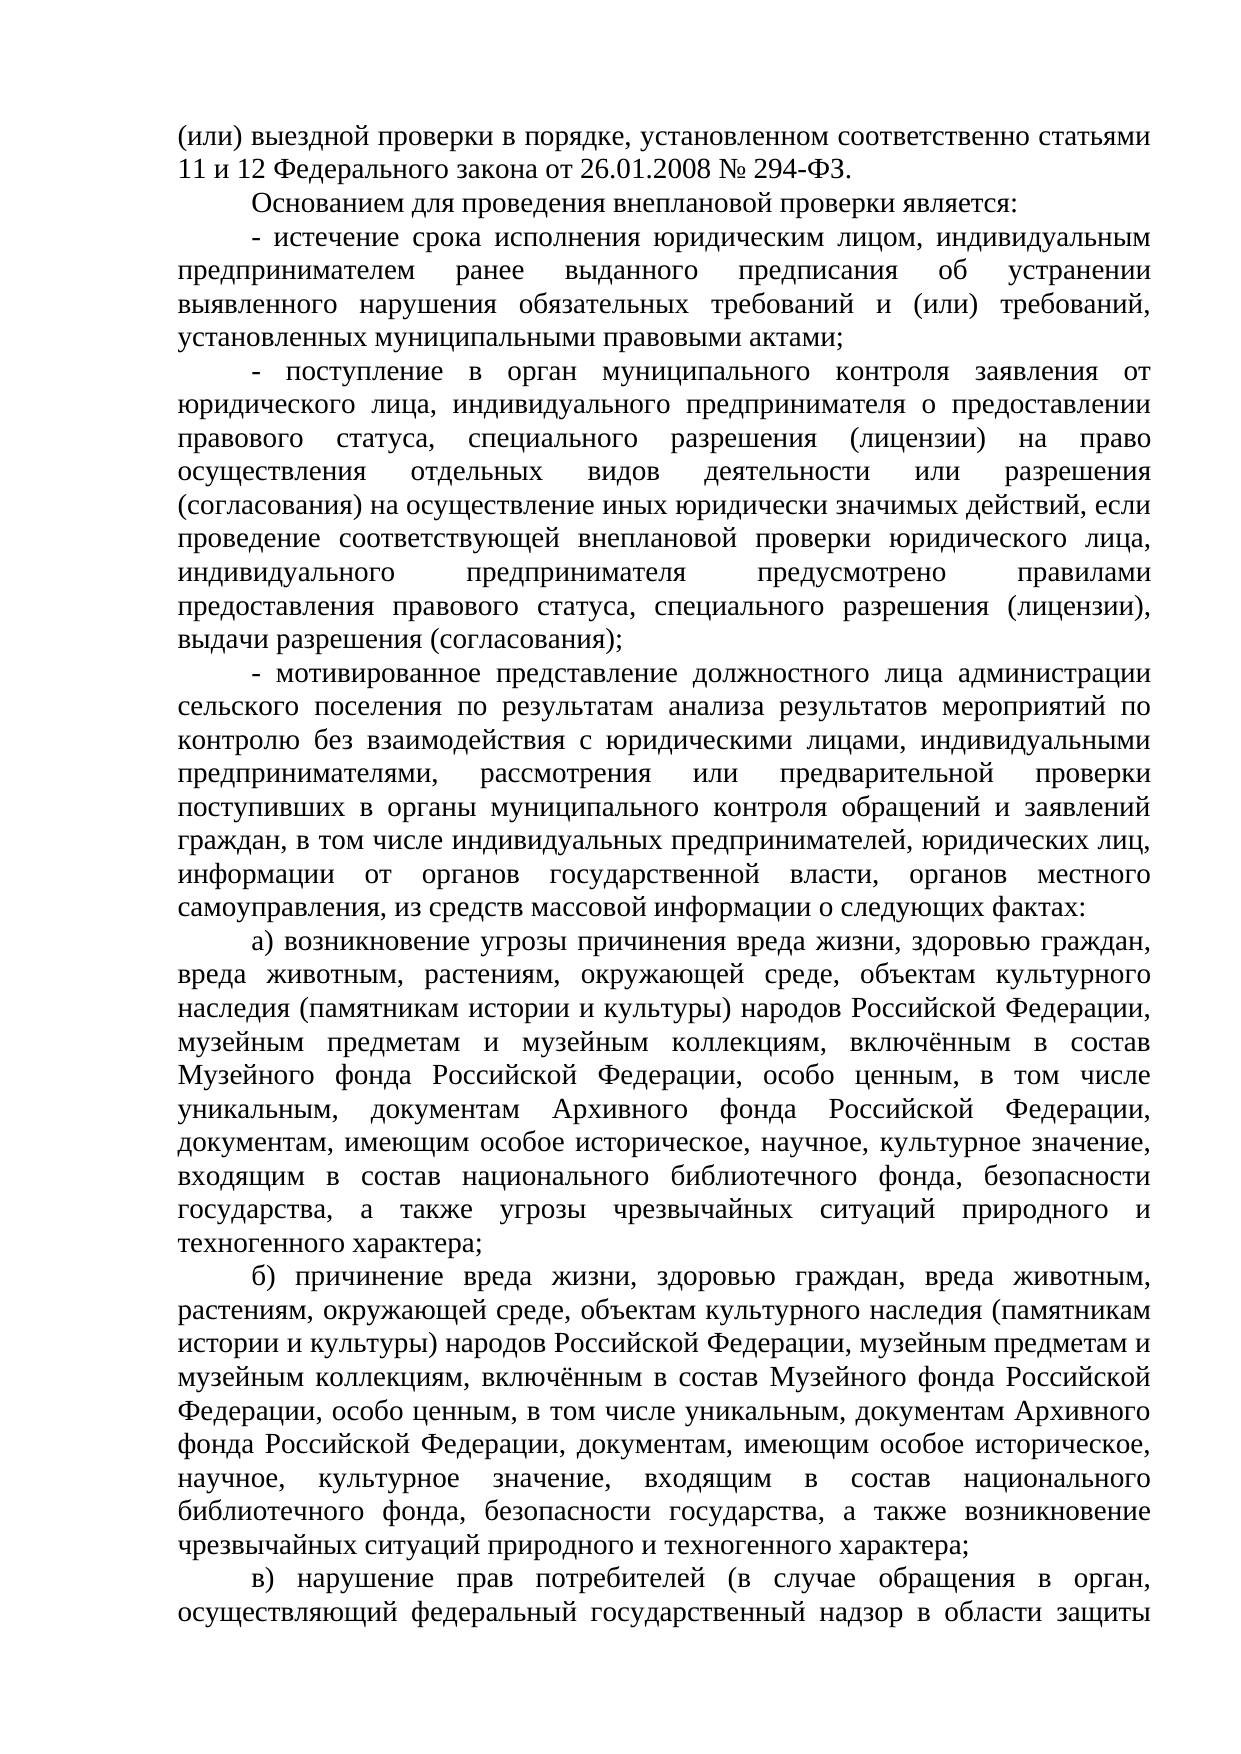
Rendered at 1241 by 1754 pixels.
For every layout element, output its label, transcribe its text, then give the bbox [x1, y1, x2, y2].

text - мотивированное представление должностного лица администрации сельского поселения по результатам анализа результатов мероприятий по контролю без взаимодействия с юридическими лицами, индивидуальными предпринимателями, рассмотрения или предварительной проверки поступивших в органы муниципального контроля обращений и заявлений граждан, в том числе индивидуальных предпринимателей, юридических лиц, информации от органов государственной власти, органов местного самоуправления, из средств массовой информации о следующих фактах: [177, 655, 1152, 923]
text а) возникновение угрозы причинения вреда жизни, здоровью граждан, вреда животным, растениям, окружающей среде, объектам культурного наследия (памятникам истории и культуры) народов Российской Федерации, музейным предметам и музейным коллекциям, включённым в состав Музейного фонда Российской Федерации, особо ценным, в том числе уникальным, документам Архивного фонда Российской Федерации, документам, имеющим особое историческое, научное, культурное значение, входящим в состав национального библиотечного фонда, безопасности государства, а также угрозы чрезвычайных ситуаций природного и техногенного характера; [177, 923, 1152, 1258]
text б) причинение вреда жизни, здоровью граждан, вреда животным, растениям, окружающей среде, объектам культурного наследия (памятникам истории и культуры) народов Российской Федерации, музейным предметам и музейным коллекциям, включённым в состав Музейного фонда Российской Федерации, особо ценным, в том числе уникальным, документам Архивного фонда Российской Федерации, документам, имеющим особое историческое, научное, культурное значение, входящим в состав национального библиотечного фонда, безопасности государства, а также возникновение чрезвычайных ситуаций природного и техногенного характера; [177, 1258, 1152, 1560]
text - истечение срока исполнения юридическим лицом, индивидуальным предпринимателем ранее выданного предписания об устранении выявленного нарушения обязательных требований и (или) требований, установленных муниципальными правовыми актами; [177, 219, 1152, 353]
text - поступление в орган муниципального контроля заявления от юридического лица, индивидуального предпринимателя о предоставлении правового статуса, специального разрешения (лицензии) на право осуществления отдельных видов деятельности или разрешения (согласования) на осуществление иных юридически значимых действий, если проведение соответствующей внеплановой проверки юридического лица, индивидуального предпринимателя предусмотрено правилами предоставления правового статуса, специального разрешения (лицензии), выдачи разрешения (согласования); [177, 353, 1152, 655]
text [177, 118, 1152, 185]
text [177, 1560, 1152, 1627]
text Основанием для проведения внеплановой проверки является: [177, 185, 1152, 219]
